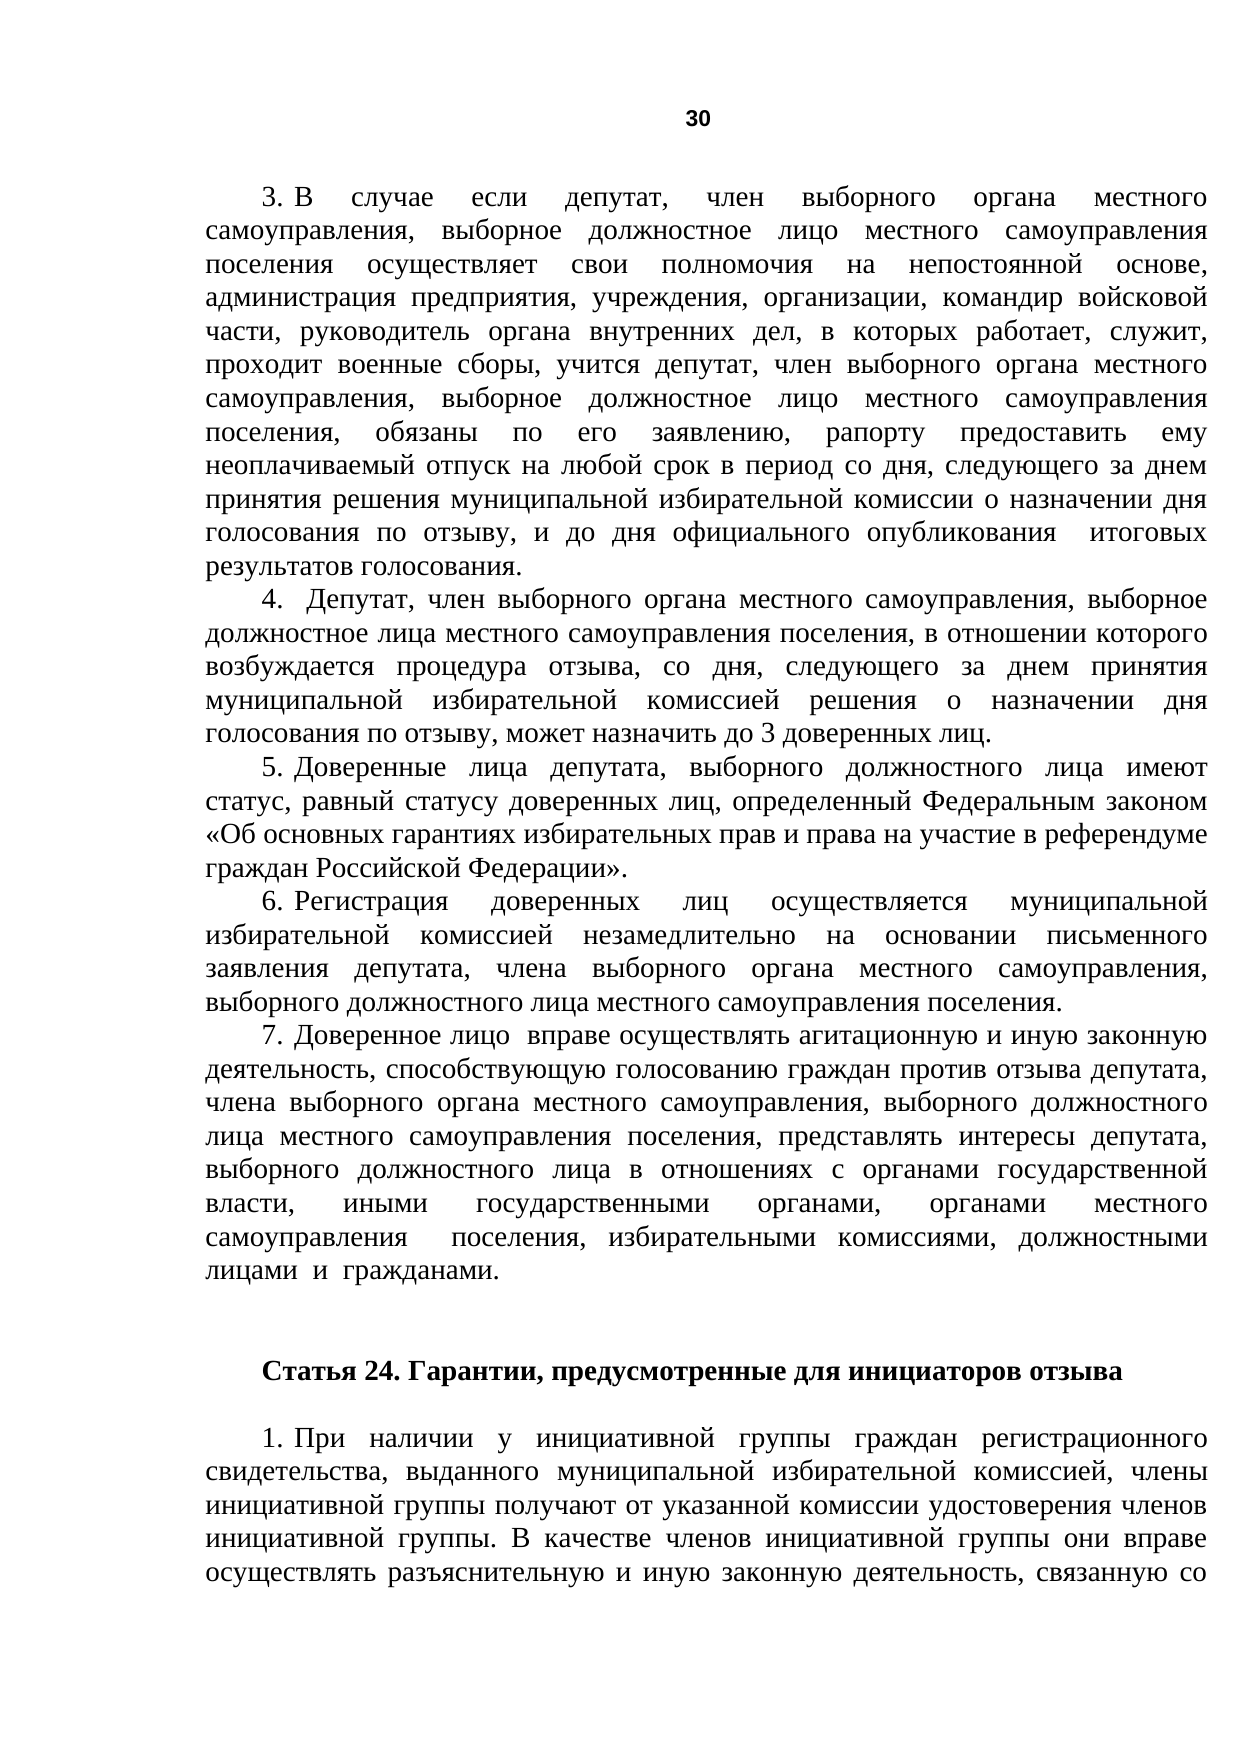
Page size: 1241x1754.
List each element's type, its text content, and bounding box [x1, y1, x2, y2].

list Доверенные лица депутата, выборного должностного лица имеют статус, равный статусу доверенных лиц, определенный Федеральным законом «Об основных гарантиях избирательных прав и права на участие в референдуме граждан Российской Федерации». [205, 749, 1209, 883]
list Доверенное лицо вправе осуществлять агитационную и иную законную деятельность, способствующую голосованию граждан против отзыва депутата, члена выборного органа местного самоуправления, выборного должностного лица местного самоуправления поселения, представлять интересы депутата, выборного должностного лица в отношениях с органами государственной власти, иными государственными органами, органами местного самоуправления поселения, избирательными комиссиями, должностными лицами и гражданами. [205, 1017, 1209, 1286]
list Депутат, член выборного органа местного самоуправления, выборное должностное лица местного самоуправления поселения, в отношении которого возбуждается процедура отзыва, со дня, следующего за днем принятия муниципальной избирательной комиссией решения о назначении дня голосования по отзыву, может назначить до 3 доверенных лиц. [205, 581, 1209, 749]
list Регистрация доверенных лиц осуществляется муниципальной избирательной комиссией незамедлительно на основании письменного заявления депутата, члена выборного органа местного самоуправления, выборного должностного лица местного самоуправления поселения. [205, 883, 1209, 1017]
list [205, 1420, 1208, 1588]
subtitle Статья 24. Гарантии, предусмотренные для инициаторов отзыва [205, 1353, 1214, 1386]
list В случае если депутат, член выборного органа местного самоуправления, выборное должностное лицо местного самоуправления поселения осуществляет свои полномочия на непостоянной основе, администрация предприятия, учреждения, организации, командир войсковой части, руководитель органа внутренних дел, в которых работает, служит, проходит военные сборы, учится депутат, член выборного органа местного самоуправления, выборное должностное лицо местного самоуправления поселения, обязаны по его заявлению, рапорту предоставить ему неоплачиваемый отпуск на любой срок в период со дня, следующего за днем принятия решения муниципальной избирательной комиссии о назначении дня голосования по отзыву, и до дня официального опубликования итоговых результатов голосования. [205, 179, 1209, 581]
